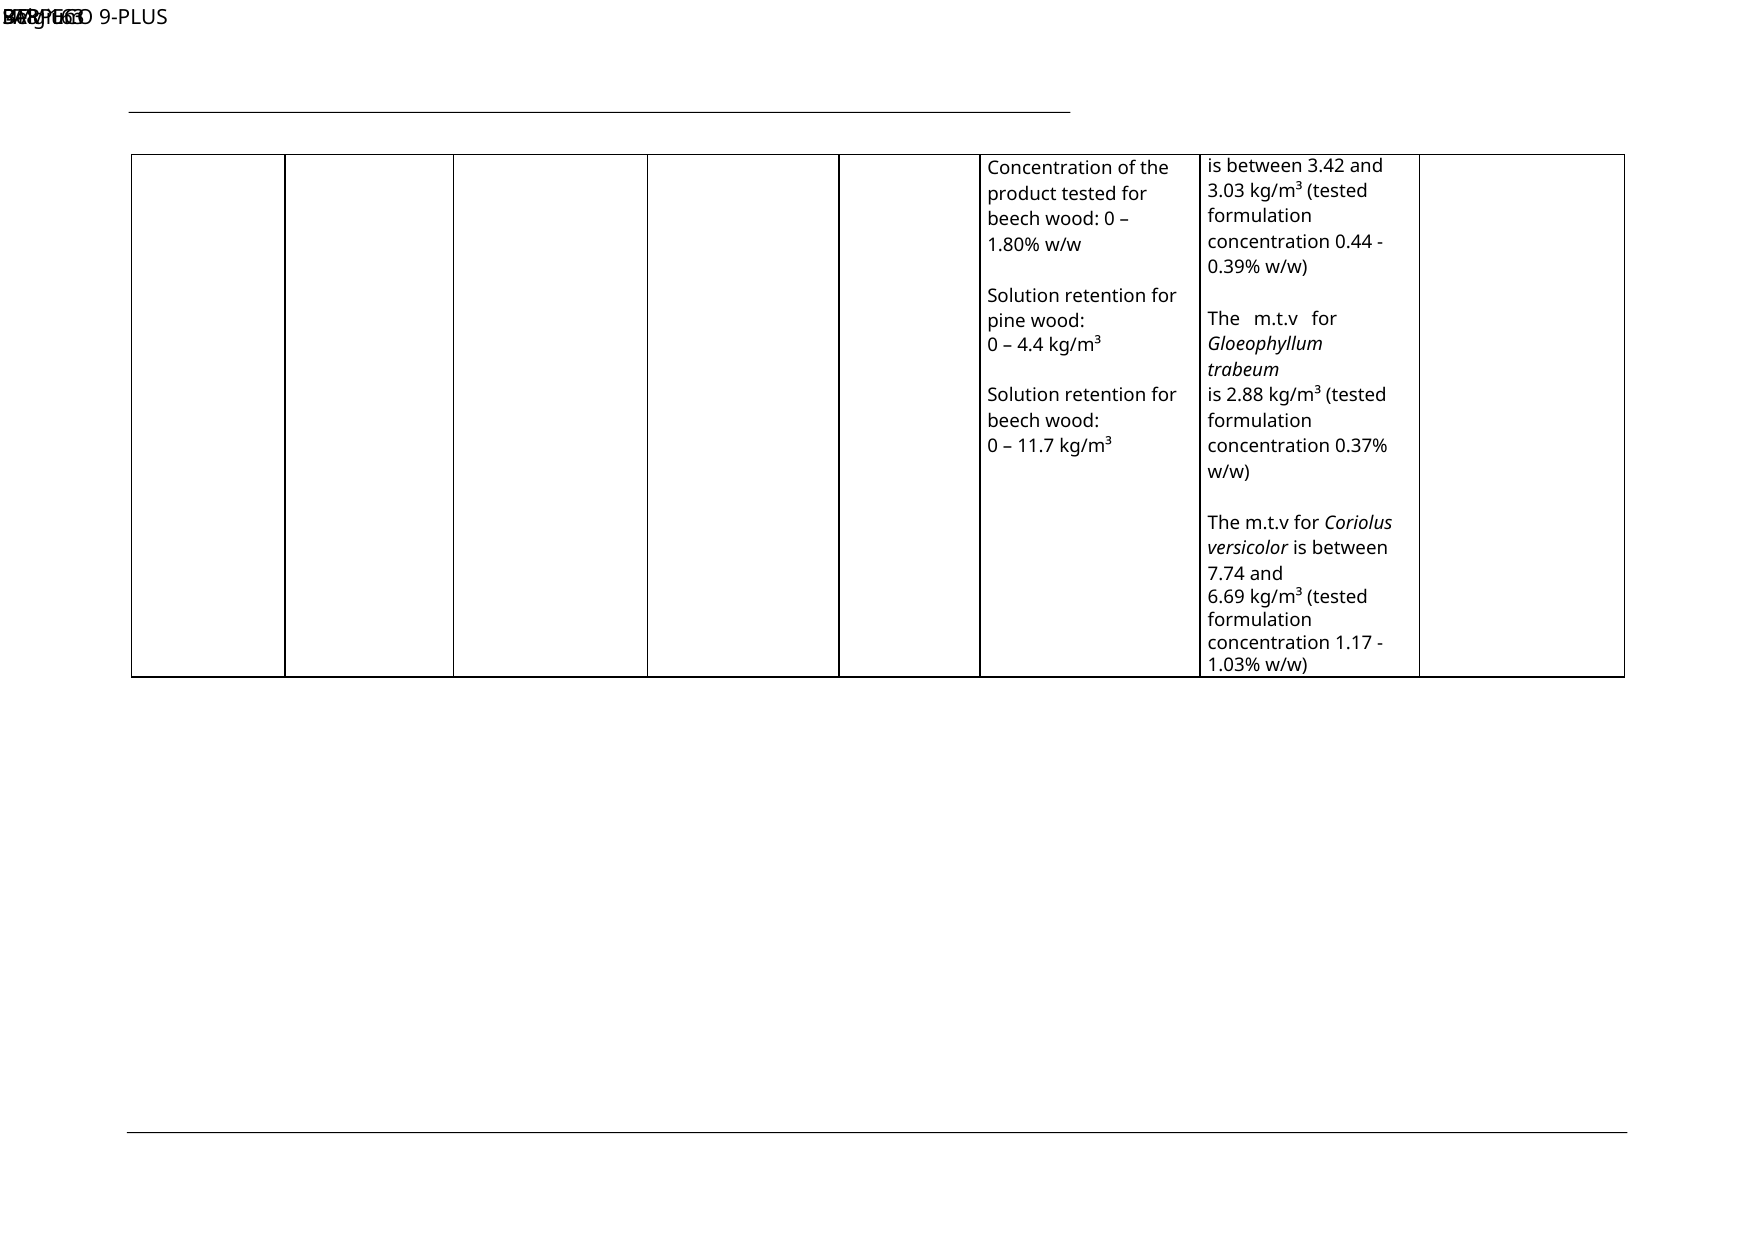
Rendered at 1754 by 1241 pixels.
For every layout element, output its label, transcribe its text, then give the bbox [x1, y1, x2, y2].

table_header [454, 155, 647, 676]
table_header [840, 155, 979, 676]
table_header [1420, 155, 1624, 676]
table_header [648, 155, 838, 676]
table_header is between 3.42 and 3.03 kg/m³ (tested formulation concentration 0.44 - 0.39% w/w) The m.t.v for Gloeophyllum trabeum is 2.88 kg/m³ (tested formulation concentration 0.37% w/w) The m.t.v for Coriolus versicolor is between 7.74 and 6.69 kg/m³ (tested formulation concentration 1.17 - 1.03% w/w) [1201, 155, 1419, 676]
table_header Concentration of the product tested for beech wood: 0 – 1.80% w/w Solution retention for pine wood: 0 – 4.4 kg/m³ Solution retention for beech wood: 0 – 11.7 kg/m³ [981, 155, 1199, 676]
table_header [286, 155, 453, 676]
table_header [132, 155, 284, 676]
